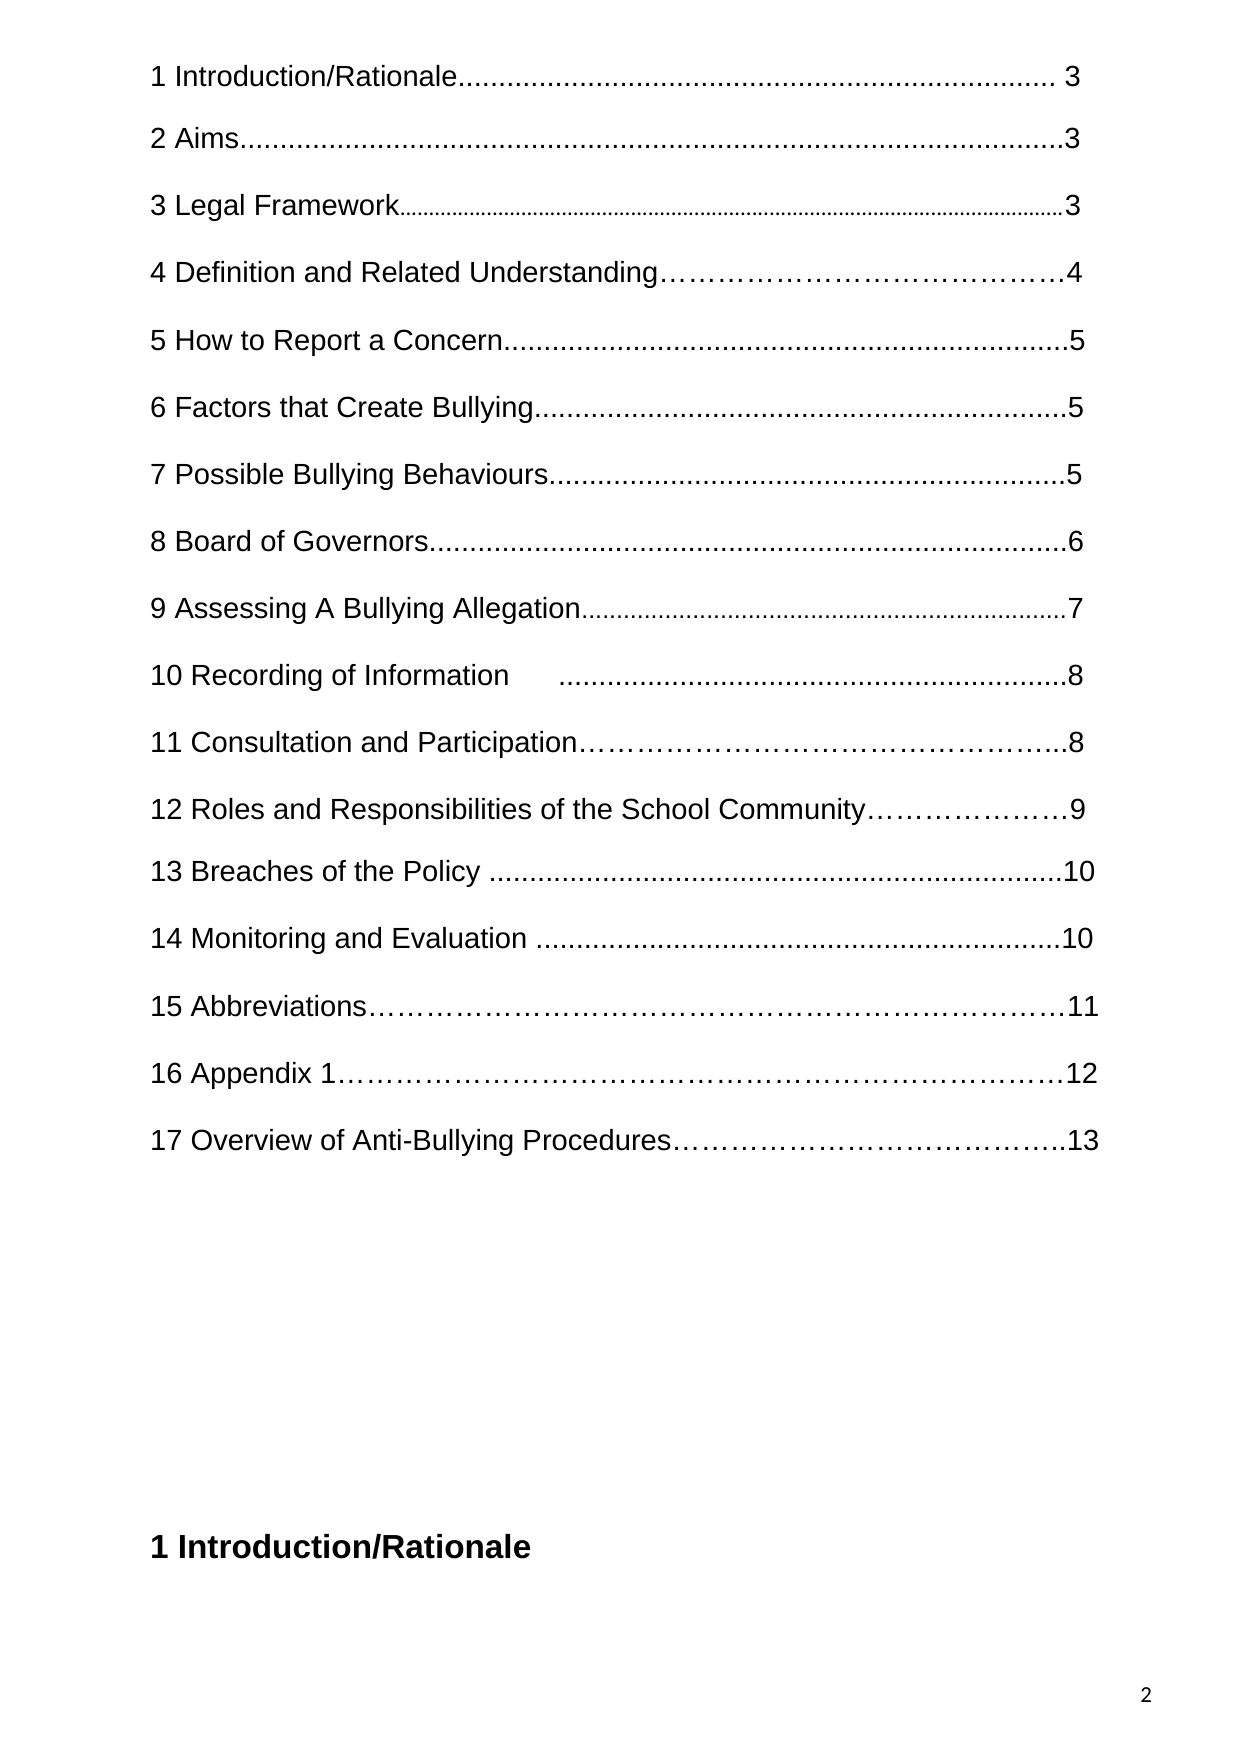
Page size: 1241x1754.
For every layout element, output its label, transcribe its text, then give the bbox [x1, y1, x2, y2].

text 6 Factors that Create Bullying..................................................................5 [150, 390, 1152, 423]
text 7 Possible Bullying Behaviours................................................................5 [150, 457, 1152, 490]
text 13 Breaches of the Policy .......................................................................10 [150, 854, 1152, 888]
text 12 Roles and Responsibilities of the School Community…………………9 [150, 792, 1152, 826]
text 9 Assessing A Bullying Allegation......................................................................7 [150, 591, 1152, 624]
text 16 Appendix 1…………………………………………………………………12 [150, 1056, 1152, 1089]
text 1 Introduction/Rationale.......................................................................... 3 [150, 59, 1152, 93]
text 8 Board of Governors...............................................................................6 [150, 524, 1152, 557]
text 5 How to Report a Concern......................................................................5 [150, 323, 1152, 356]
text 10 Recording of Information ...............................................................8 [150, 658, 1152, 692]
text 15 Abbreviations………………………………………………………………11 [150, 989, 1152, 1022]
text 14 Monitoring and Evaluation .................................................................10 [150, 922, 1152, 955]
text 4 Definition and Related Understanding……………………………………4 [150, 256, 1152, 289]
text 3 Legal Framework...................................................................................................................3 [150, 188, 1152, 222]
text 2 Aims......................................................................................................3 [150, 121, 1152, 155]
text 1 Introduction/Rationale [150, 1527, 1152, 1565]
text 17 Overview of Anti-Bullying Procedures…………………………………..13 [150, 1123, 1152, 1156]
text 11 Consultation and Participation…………………………………………...8 [150, 725, 1152, 759]
